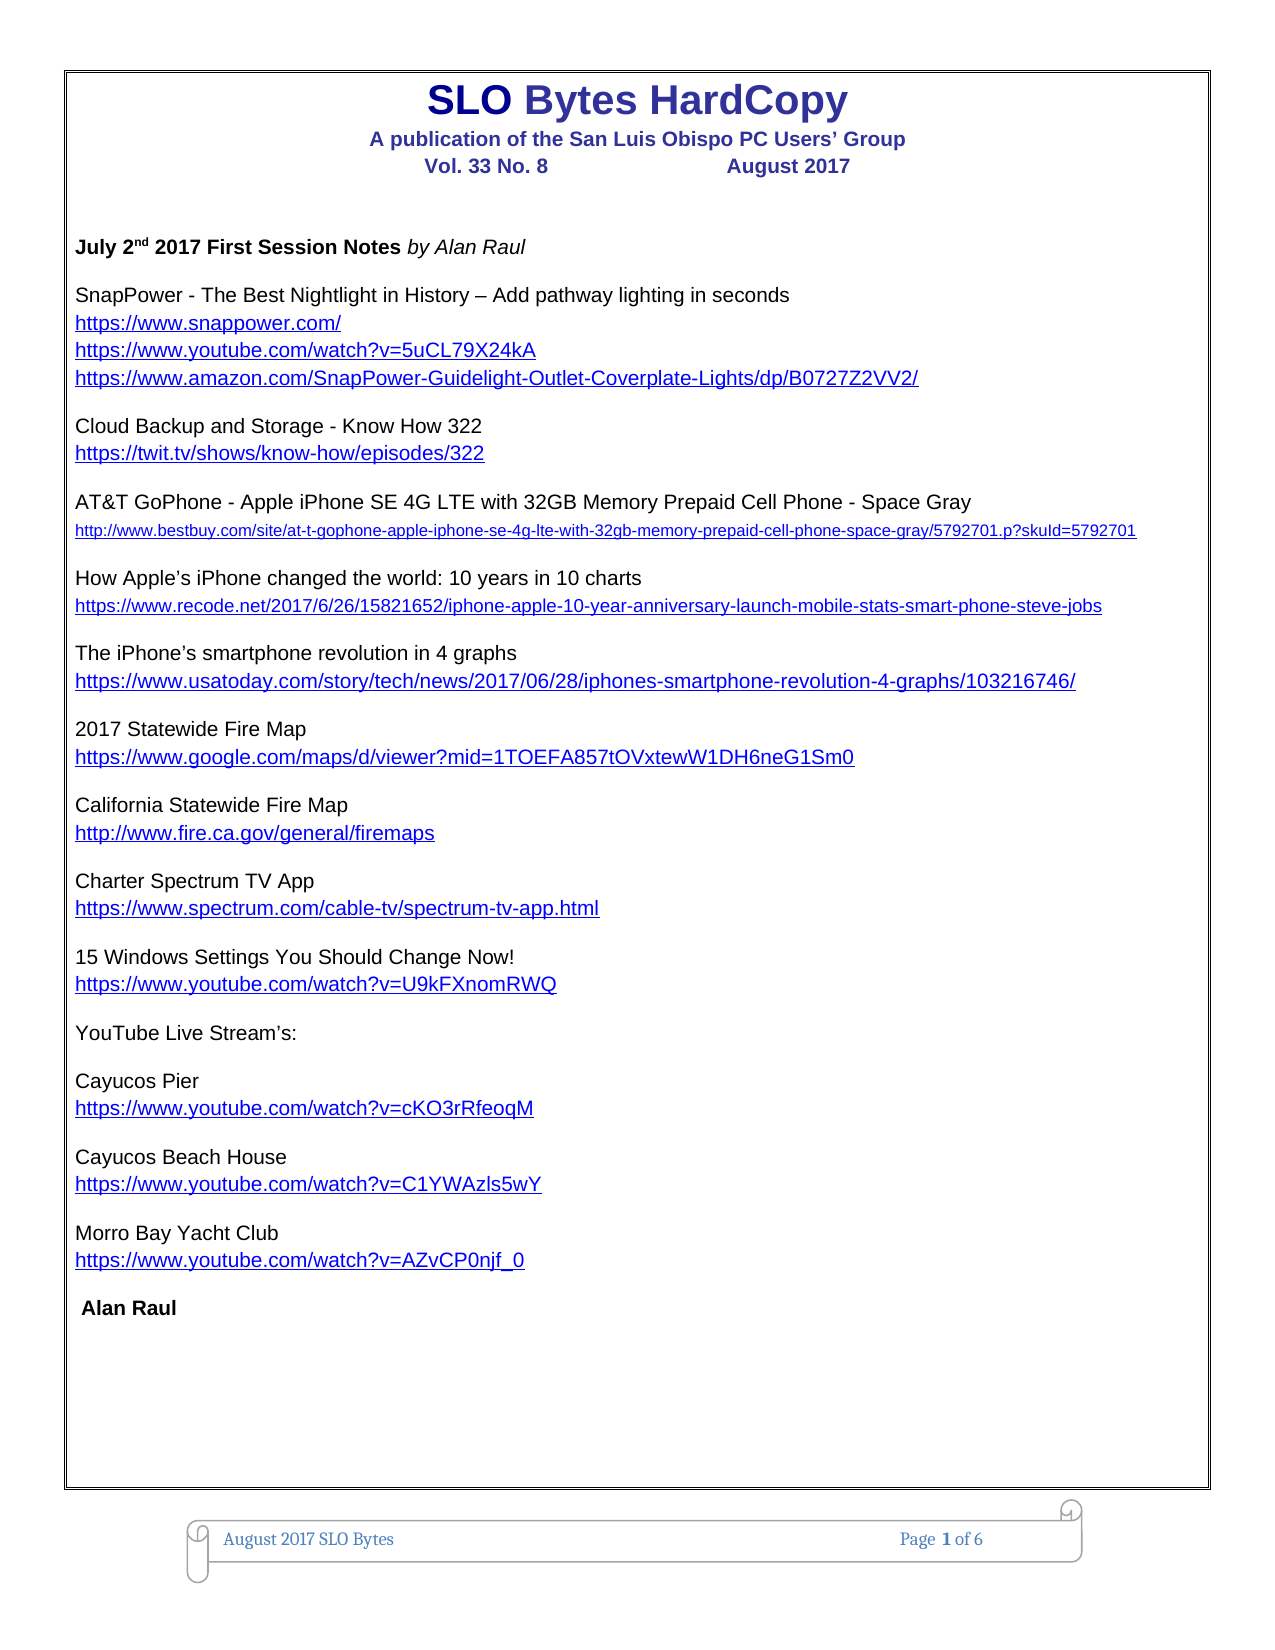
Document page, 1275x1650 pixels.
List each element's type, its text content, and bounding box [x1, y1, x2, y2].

text Charter Spectrum TV App https://www.spectrum.com/cable-tv/spectrum-tv-app.html [75, 869, 1200, 920]
text 15 Windows Settings You Should Change Now! https://www.youtube.com/watch?v=U9kFXnomRWQ [75, 944, 1200, 996]
text AT&T GoPhone - Apple iPhone SE 4G LTE with 32GB Memory Prepaid Cell Phone - Space Gray http://www.bestbuy.com/site/at-t-gophone-apple-iphone-se-4g-lte-with-32gb-memory-prepaid-cell-phone-space-gray/5792701.p?skuId=5792701 [75, 489, 1200, 541]
text The iPhone’s smartphone revolution in 4 graphs https://www.usatoday.com/story/tech/news/2017/06/28/iphones-smartphone-revolution-4-graphs/103216746/ [75, 641, 1200, 693]
text Cayucos Pier https://www.youtube.com/watch?v=cKO3rRfeoqM [75, 1069, 1200, 1120]
text July 2nd 2017 First Session Notes by Alan Raul [75, 202, 1200, 258]
text YouTube Live Stream’s: [75, 1020, 1200, 1044]
text Cloud Backup and Storage - Know How 322 https://twit.tv/shows/know-how/episodes/322 [75, 414, 1200, 465]
text California Statewide Fire Map http://www.fire.ca.gov/general/firemaps [75, 793, 1200, 844]
text How Apple’s iPhone changed the world: 10 years in 10 charts https://www.recode.net/2017/6/26/15821652/iphone-apple-10-year-anniversary-launch-mobile-stats-smart-phone-steve-jobs [75, 565, 1200, 617]
text Morro Bay Yacht Club https://www.youtube.com/watch?v=AZvCP0njf_0 [75, 1220, 1200, 1272]
text 2017 Statewide Fire Map https://www.google.com/maps/d/viewer?mid=1TOEFA857tOVxtewW1DH6neG1Sm0 [75, 717, 1200, 768]
text Cayucos Beach House https://www.youtube.com/watch?v=C1YWAzls5wY [75, 1144, 1200, 1196]
text Alan Raul [75, 1296, 1200, 1320]
text SLO Bytes HardCopy A publication of the San Luis Obispo PC Users’ Group Vol. 33 No. 8 August 2017 [75, 75, 1200, 178]
text SnapPower - The Best Nightlight in History – Add pathway lighting in seconds https://www.snappower.com/ https://www.youtube.com/watch?v=5uCL79X24kA https://www.amazon.com/SnapPower-Guidelight-Outlet-Coverplate-Lights/dp/B0727Z2VV2/ [75, 283, 1200, 389]
